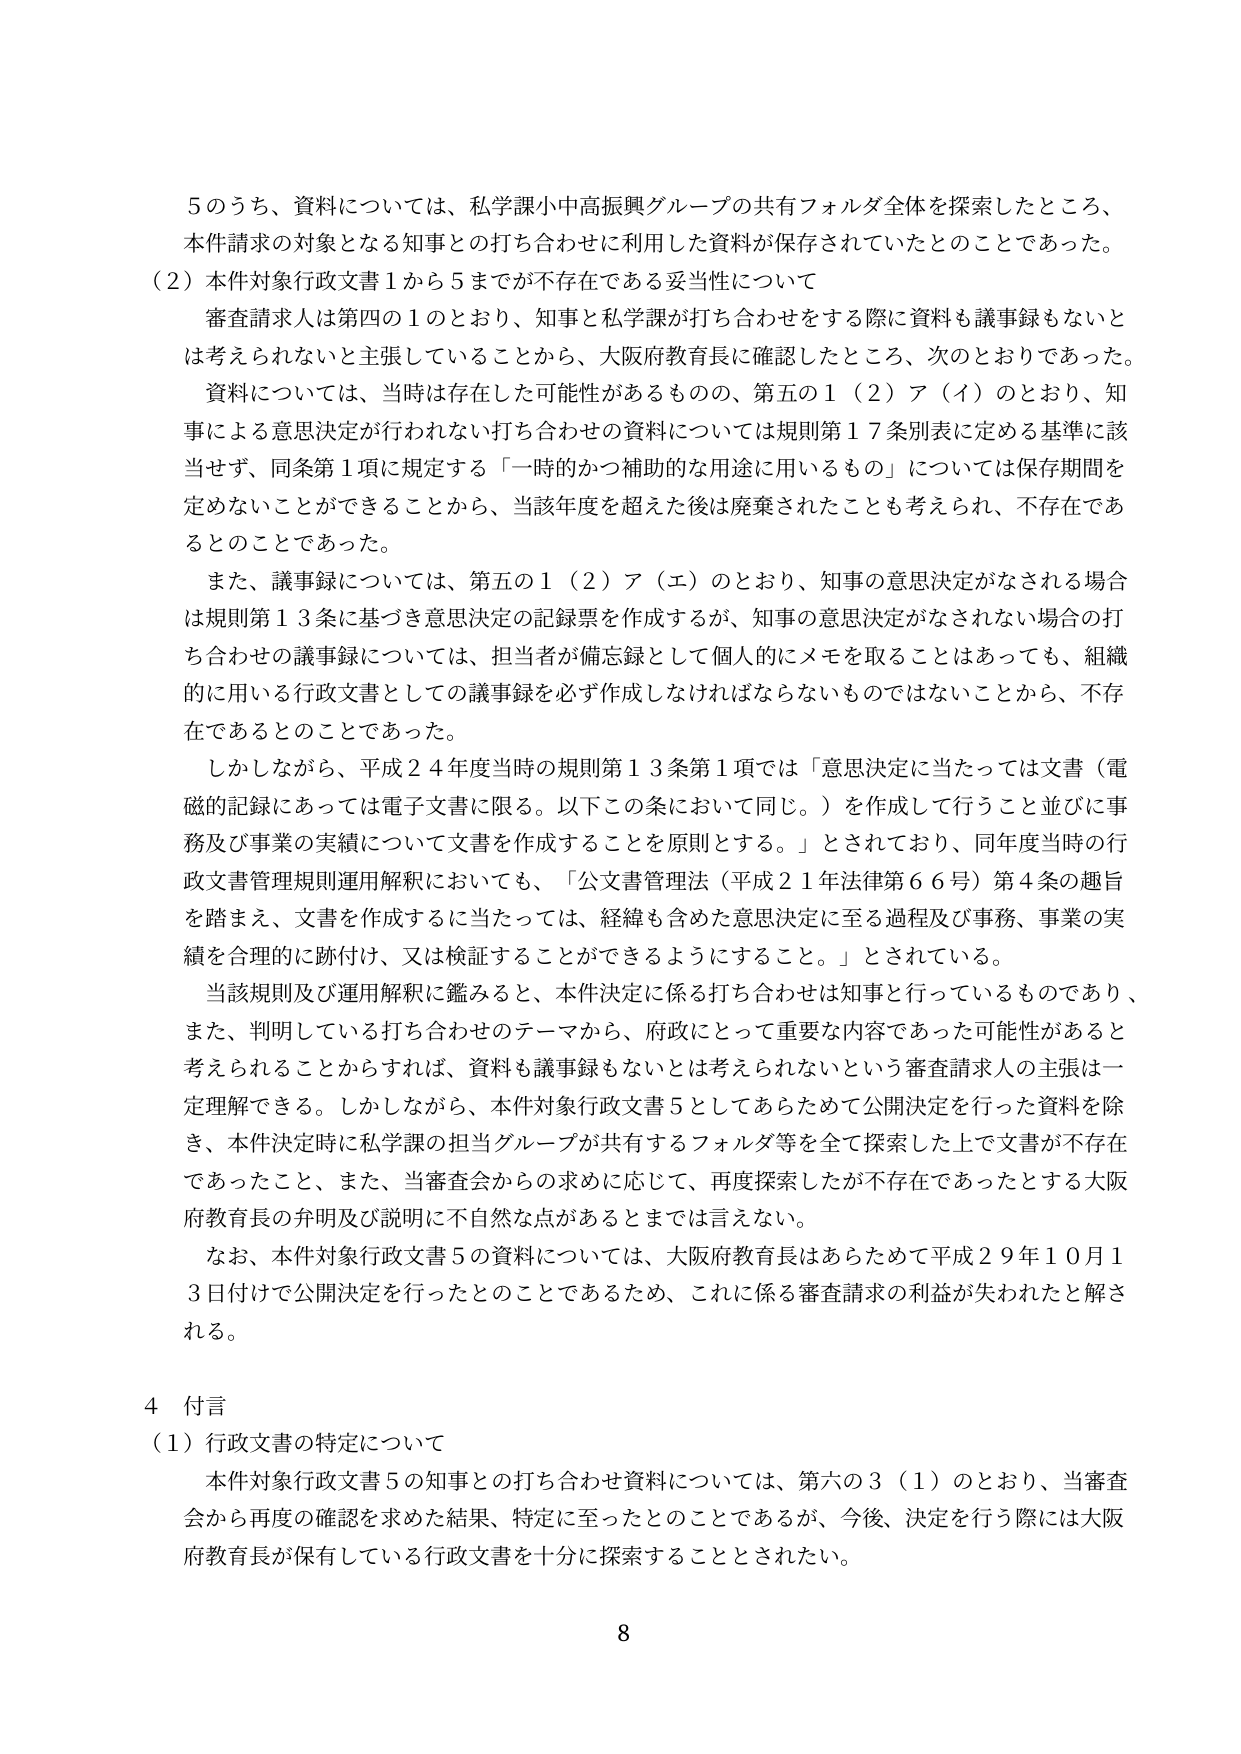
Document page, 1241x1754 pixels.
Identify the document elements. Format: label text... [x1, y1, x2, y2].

text 審査請求人は第四の１のとおり、知事と私学課が打ち合わせをする際に資料も議事録もないとは考えられないと主張していることから、大阪府教育長に確認したところ、次のとおりであった。 [184, 299, 1128, 374]
text （２）本件対象行政文書１から５までが不存在である妥当性について [140, 261, 1128, 299]
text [184, 186, 1128, 261]
text しかしながら、平成２４年度当時の規則第１３条第１項では「意思決定に当たっては文書（電磁的記録にあっては電子文書に限る。以下この条において同じ。）を作成して行うこと並びに事務及び事業の実績について文書を作成することを原則とする。」とされており、同年度当時の行政文書管理規則運用解釈においても、「公文書管理法（平成２１年法律第６６号）第４条の趣旨を踏まえ、文書を作成するに当たっては、経緯も含めた意思決定に至る過程及び事務、事業の実績を合理的に跡付け、又は検証することができるようにすること。」とされている。 [184, 749, 1128, 974]
text なお、本件対象行政文書５の資料については、大阪府教育長はあらためて平成２９年１０月１３日付けで公開決定を行ったとのことであるため、これに係る審査請求の利益が失われたと解される。 [184, 1236, 1128, 1349]
text 当該規則及び運用解釈に鑑みると、本件決定に係る打ち合わせは知事と行っているものであり、また、判明している打ち合わせのテーマから、府政にとって重要な内容であった可能性があると考えられることからすれば、資料も議事録もないとは考えられないという審査請求人の主張は一定理解できる。しかしながら、本件対象行政文書５としてあらためて公開決定を行った資料を除き、本件決定時に私学課の担当グループが共有するフォルダ等を全て探索した上で文書が不存在であったこと、また、当審査会からの求めに応じて、再度探索したが不存在であったとする大阪府教育長の弁明及び説明に不自然な点があるとまでは言えない。 [184, 974, 1128, 1236]
text また、議事録については、第五の１（２）ア（エ）のとおり、知事の意思決定がなされる場合は規則第１３条に基づき意思決定の記録票を作成するが、知事の意思決定がなされない場合の打ち合わせの議事録については、担当者が備忘録として個人的にメモを取ることはあっても、組織的に用いる行政文書としての議事録を必ず作成しなければならないものではないことから、不存在であるとのことであった。 [184, 561, 1128, 749]
text （１）行政文書の特定について [118, 1424, 1128, 1461]
text 本件対象行政文書５の知事との打ち合わせ資料については、第六の３（１）のとおり、当審査会から再度の確認を求めた結果、特定に至ったとのことであるが、今後、決定を行う際には大阪府教育長が保有している行政文書を十分に探索することとされたい。 [184, 1461, 1128, 1574]
text ４ 付言 [118, 1386, 1128, 1424]
text 資料については、当時は存在した可能性があるものの、第五の１（２）ア（イ）のとおり、知事による意思決定が行われない打ち合わせの資料については規則第１７条別表に定める基準に該当せず、同条第１項に規定する「一時的かつ補助的な用途に用いるもの」については保存期間を定めないことができることから、当該年度を超えた後は廃棄されたことも考えられ、不存在であるとのことであった。 [184, 374, 1128, 561]
